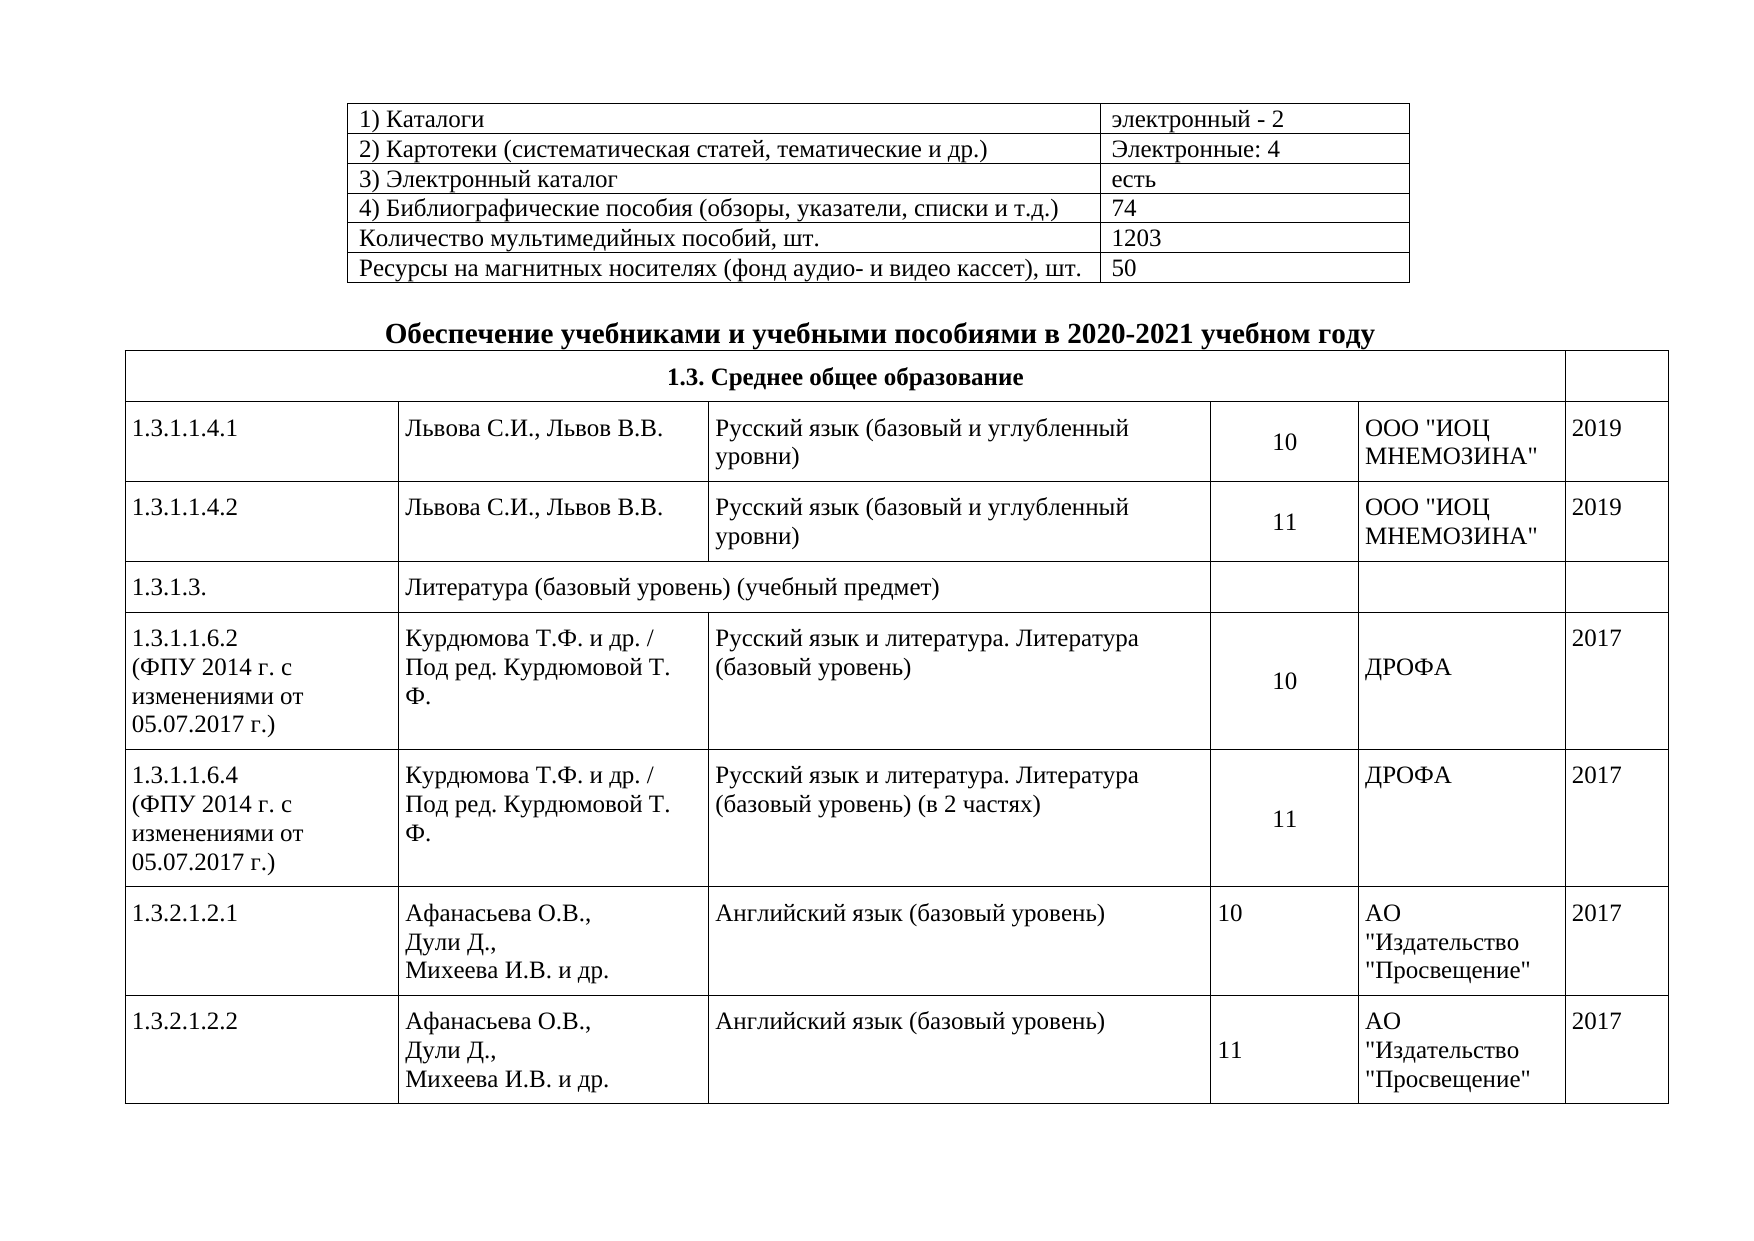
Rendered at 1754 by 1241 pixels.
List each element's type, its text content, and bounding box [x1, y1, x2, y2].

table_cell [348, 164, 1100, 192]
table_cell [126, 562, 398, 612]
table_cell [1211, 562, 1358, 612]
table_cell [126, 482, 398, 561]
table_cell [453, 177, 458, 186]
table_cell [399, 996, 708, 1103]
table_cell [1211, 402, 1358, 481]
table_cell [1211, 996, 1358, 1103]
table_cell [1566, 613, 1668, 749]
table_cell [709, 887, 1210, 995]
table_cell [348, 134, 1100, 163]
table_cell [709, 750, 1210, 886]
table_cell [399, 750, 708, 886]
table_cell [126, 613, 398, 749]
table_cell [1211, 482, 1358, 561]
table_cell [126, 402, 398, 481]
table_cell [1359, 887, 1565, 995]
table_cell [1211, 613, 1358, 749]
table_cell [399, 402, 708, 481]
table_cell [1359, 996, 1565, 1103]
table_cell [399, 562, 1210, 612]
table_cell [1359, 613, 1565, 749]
text Обеспечение учебниками и учебными пособиями в 2020-2021 учебном году [118, 316, 1642, 350]
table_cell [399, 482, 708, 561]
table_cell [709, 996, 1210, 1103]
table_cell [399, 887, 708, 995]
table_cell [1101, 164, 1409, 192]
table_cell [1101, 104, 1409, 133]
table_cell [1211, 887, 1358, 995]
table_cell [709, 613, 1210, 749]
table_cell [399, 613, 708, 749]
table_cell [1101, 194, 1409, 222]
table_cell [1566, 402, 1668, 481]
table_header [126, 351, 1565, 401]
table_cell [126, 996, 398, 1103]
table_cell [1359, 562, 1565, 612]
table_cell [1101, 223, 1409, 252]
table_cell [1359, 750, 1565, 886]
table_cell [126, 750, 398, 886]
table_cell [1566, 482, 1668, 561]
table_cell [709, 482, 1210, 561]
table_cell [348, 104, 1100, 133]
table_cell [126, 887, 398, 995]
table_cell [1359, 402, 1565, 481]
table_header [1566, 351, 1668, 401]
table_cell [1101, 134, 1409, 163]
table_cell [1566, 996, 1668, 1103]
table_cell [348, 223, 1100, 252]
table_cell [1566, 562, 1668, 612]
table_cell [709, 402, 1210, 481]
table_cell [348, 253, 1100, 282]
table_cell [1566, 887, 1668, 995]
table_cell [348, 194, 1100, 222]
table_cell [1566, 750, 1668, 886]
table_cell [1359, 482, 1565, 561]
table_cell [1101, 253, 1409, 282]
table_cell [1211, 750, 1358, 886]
